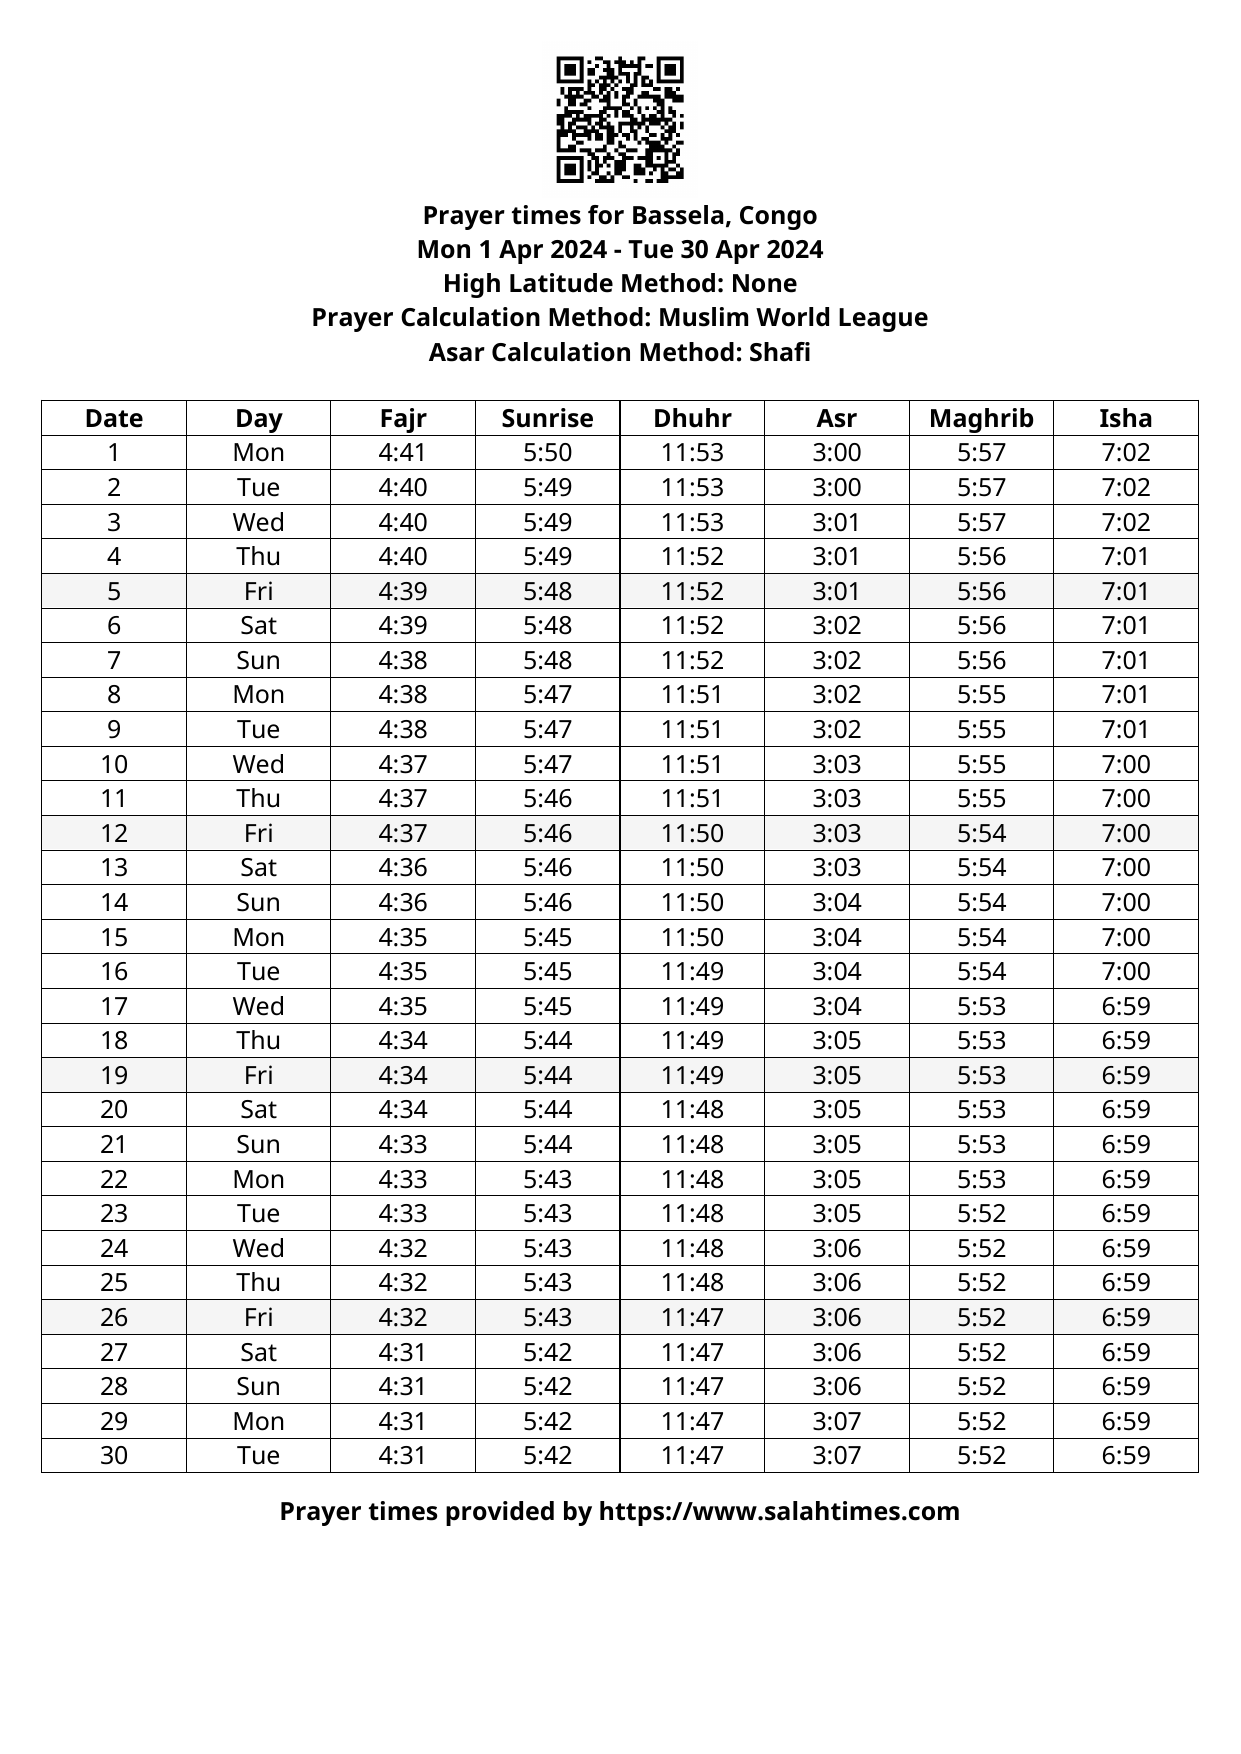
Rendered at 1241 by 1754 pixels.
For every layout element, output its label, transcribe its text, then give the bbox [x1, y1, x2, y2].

table_cell 4:37 [331, 816, 475, 849]
table_cell 4:31 [331, 1404, 475, 1437]
table_cell 30 [42, 1439, 186, 1472]
table_cell 6:59 [1054, 1127, 1198, 1161]
table_cell 5:43 [476, 1266, 619, 1299]
table_cell 4:38 [331, 643, 475, 677]
table_cell Sat [187, 1335, 330, 1368]
table_cell 3:07 [765, 1404, 909, 1437]
table_cell 11:50 [621, 851, 764, 884]
table_cell Wed [187, 747, 330, 780]
table_cell 6:59 [1054, 1058, 1198, 1092]
table_cell 5:54 [910, 851, 1053, 884]
table_cell 5:54 [910, 816, 1053, 849]
table_cell Thu [187, 1024, 330, 1057]
table_cell 5:49 [476, 470, 619, 504]
table_cell 3:06 [765, 1266, 909, 1299]
table_cell 11:49 [621, 989, 764, 1022]
table_cell Sun [187, 1369, 330, 1403]
table_cell 5:54 [910, 885, 1053, 919]
table_cell 7:01 [1054, 574, 1198, 607]
table_cell Thu [187, 1266, 330, 1299]
table_cell 4:34 [331, 1058, 475, 1092]
table_cell 4:38 [331, 678, 475, 711]
text Mon 1 Apr 2024 - Tue 30 Apr 2024 [42, 232, 1198, 266]
table_cell 4:31 [331, 1369, 475, 1403]
table_cell Sat [187, 851, 330, 884]
table_cell 3:01 [765, 505, 909, 538]
table_cell 3:05 [765, 1093, 909, 1126]
table_cell 11:47 [621, 1369, 764, 1403]
table_cell 4:34 [331, 1093, 475, 1126]
table_cell 11:47 [621, 1404, 764, 1437]
table_header Isha [1054, 401, 1198, 434]
table_cell 4:32 [331, 1231, 475, 1264]
table_cell 5:42 [476, 1404, 619, 1437]
table_cell 11:52 [621, 609, 764, 642]
table_cell 17 [42, 989, 186, 1022]
table_cell 4:33 [331, 1196, 475, 1230]
table_cell 3:03 [765, 816, 909, 849]
table_cell 5:54 [910, 954, 1053, 988]
table_cell 11:51 [621, 712, 764, 746]
table_cell 3:04 [765, 885, 909, 919]
table_cell 11:50 [621, 816, 764, 849]
table_cell 13 [42, 851, 186, 884]
table_cell 18 [42, 1024, 186, 1057]
table_cell 9 [42, 712, 186, 746]
table_cell 7:00 [1054, 920, 1198, 953]
table_cell 3:00 [765, 470, 909, 504]
table_header Day [187, 401, 330, 434]
table_cell 11 [42, 781, 186, 815]
table_cell 3:04 [765, 989, 909, 1022]
table_cell Fri [187, 1058, 330, 1092]
table_cell 3:02 [765, 678, 909, 711]
table_cell 5:45 [476, 989, 619, 1022]
table_header Date [42, 401, 186, 434]
table_cell 11:51 [621, 747, 764, 780]
table_cell 4:40 [331, 539, 475, 573]
table_cell 29 [42, 1404, 186, 1437]
table_cell 11:48 [621, 1127, 764, 1161]
text Asar Calculation Method: Shafi [42, 334, 1198, 368]
table_cell Sun [187, 1127, 330, 1161]
table_cell 11:52 [621, 574, 764, 607]
table_cell 4:40 [331, 470, 475, 504]
table_cell 28 [42, 1369, 186, 1403]
table_cell 11:47 [621, 1300, 764, 1334]
table_cell 6:59 [1054, 1404, 1198, 1437]
table_cell 11:52 [621, 643, 764, 677]
table_cell 5:53 [910, 1127, 1053, 1161]
table_cell 5:46 [476, 816, 619, 849]
table_cell 5:43 [476, 1196, 619, 1230]
table_cell 11:49 [621, 1024, 764, 1057]
table_cell Fri [187, 816, 330, 849]
table_cell 5:46 [476, 851, 619, 884]
table_cell 5:55 [910, 712, 1053, 746]
table_cell Sat [187, 1093, 330, 1126]
table_cell 1 [42, 436, 186, 469]
table_header Maghrib [910, 401, 1053, 434]
table_cell 5:49 [476, 539, 619, 573]
table_cell Mon [187, 436, 330, 469]
table_cell 3:06 [765, 1335, 909, 1368]
table_cell 4:36 [331, 885, 475, 919]
table_cell Mon [187, 1404, 330, 1437]
table_cell 5:44 [476, 1127, 619, 1161]
table_cell 6:59 [1054, 1335, 1198, 1368]
table_cell 15 [42, 920, 186, 953]
table_cell 5:44 [476, 1024, 619, 1057]
table_cell 5:52 [910, 1335, 1053, 1368]
table_cell 10 [42, 747, 186, 780]
table_cell Tue [187, 1196, 330, 1230]
table_cell 5:52 [910, 1231, 1053, 1264]
table_cell 7:01 [1054, 539, 1198, 573]
table_cell Sun [187, 885, 330, 919]
table_cell 5:52 [910, 1196, 1053, 1230]
table_cell 3:05 [765, 1058, 909, 1092]
table_cell Sat [187, 609, 330, 642]
table_cell 11:48 [621, 1196, 764, 1230]
table_cell 11:53 [621, 505, 764, 538]
table_cell 5:46 [476, 885, 619, 919]
table_header Fajr [331, 401, 475, 434]
table_cell 3:06 [765, 1231, 909, 1264]
table_cell 5:48 [476, 574, 619, 607]
table_cell 5:57 [910, 470, 1053, 504]
table_cell 5:45 [476, 954, 619, 988]
table_cell 5:48 [476, 609, 619, 642]
table_cell 4:39 [331, 574, 475, 607]
table_cell 7:00 [1054, 885, 1198, 919]
table_cell 5:56 [910, 643, 1053, 677]
table_cell 22 [42, 1162, 186, 1195]
table_cell Fri [187, 574, 330, 607]
table_cell 5:47 [476, 712, 619, 746]
table_cell 6:59 [1054, 1439, 1198, 1472]
table_cell 11:48 [621, 1231, 764, 1264]
table_cell 23 [42, 1196, 186, 1230]
table_cell 3:02 [765, 712, 909, 746]
table_cell 11:53 [621, 470, 764, 504]
table_cell 6:59 [1054, 1196, 1198, 1230]
table_cell 7:01 [1054, 678, 1198, 711]
table_cell 25 [42, 1266, 186, 1299]
table_cell Mon [187, 1162, 330, 1195]
table_cell 6:59 [1054, 1300, 1198, 1334]
table_cell 27 [42, 1335, 186, 1368]
table_cell Tue [187, 712, 330, 746]
table_cell 7:00 [1054, 851, 1198, 884]
table_cell 7:01 [1054, 712, 1198, 746]
table_cell 5:55 [910, 781, 1053, 815]
table_cell 8 [42, 678, 186, 711]
table_cell 11:51 [621, 678, 764, 711]
table_cell Mon [187, 678, 330, 711]
table_cell 3:03 [765, 747, 909, 780]
table_cell 3 [42, 505, 186, 538]
table_cell Thu [187, 781, 330, 815]
table_cell 5:42 [476, 1439, 619, 1472]
table_header Sunrise [476, 401, 619, 434]
table_cell 4:37 [331, 781, 475, 815]
table_cell 5:56 [910, 609, 1053, 642]
table_cell 4:35 [331, 954, 475, 988]
text Prayer times for Bassela, Congo [42, 198, 1198, 232]
table_cell 5:47 [476, 747, 619, 780]
table_cell 5:55 [910, 747, 1053, 780]
table_cell 6:59 [1054, 1162, 1198, 1195]
table_cell 7 [42, 643, 186, 677]
table_cell 4:39 [331, 609, 475, 642]
table_cell 3:03 [765, 851, 909, 884]
table_cell Wed [187, 989, 330, 1022]
table_cell 3:07 [765, 1439, 909, 1472]
table_cell 4:38 [331, 712, 475, 746]
table_cell 3:01 [765, 574, 909, 607]
table_cell 4 [42, 539, 186, 573]
table_cell 16 [42, 954, 186, 988]
table_cell 4:31 [331, 1439, 475, 1472]
table_cell 5:57 [910, 505, 1053, 538]
table_cell 4:32 [331, 1266, 475, 1299]
table_cell 5:52 [910, 1439, 1053, 1472]
table_cell Wed [187, 505, 330, 538]
table_cell 4:40 [331, 505, 475, 538]
table_cell 4:36 [331, 851, 475, 884]
table_cell 5:56 [910, 574, 1053, 607]
table_cell 11:48 [621, 1266, 764, 1299]
table_cell 4:37 [331, 747, 475, 780]
table_cell 5:45 [476, 920, 619, 953]
text Prayer times provided by https://www.salahtimes.com [42, 1494, 1198, 1528]
picture [542, 41, 699, 198]
table_cell 6:59 [1054, 1231, 1198, 1264]
table_cell 4:35 [331, 989, 475, 1022]
table_cell 2 [42, 470, 186, 504]
table_cell 5:52 [910, 1369, 1053, 1403]
text Prayer Calculation Method: Muslim World League [42, 300, 1198, 334]
table_cell 11:50 [621, 885, 764, 919]
table_cell 5:55 [910, 678, 1053, 711]
table_cell 5:54 [910, 920, 1053, 953]
table_cell 5:53 [910, 1162, 1053, 1195]
table_cell 4:34 [331, 1024, 475, 1057]
table_cell 11:48 [621, 1162, 764, 1195]
table_cell 5:44 [476, 1058, 619, 1092]
table_cell 5:44 [476, 1093, 619, 1126]
table_cell 5:43 [476, 1300, 619, 1334]
table_cell 4:32 [331, 1300, 475, 1334]
table_cell 3:05 [765, 1162, 909, 1195]
table_cell 3:04 [765, 920, 909, 953]
table_cell Mon [187, 920, 330, 953]
table_cell 12 [42, 816, 186, 849]
table_cell 7:01 [1054, 643, 1198, 677]
table_cell 5:48 [476, 643, 619, 677]
table_cell 4:33 [331, 1127, 475, 1161]
table_cell 3:06 [765, 1369, 909, 1403]
table_cell 5 [42, 574, 186, 607]
table_cell 4:41 [331, 436, 475, 469]
table_cell 7:00 [1054, 954, 1198, 988]
table_cell 6:59 [1054, 1369, 1198, 1403]
table_cell Fri [187, 1300, 330, 1334]
table_cell 11:47 [621, 1335, 764, 1368]
table_cell 5:50 [476, 436, 619, 469]
table_cell 7:02 [1054, 436, 1198, 469]
table_cell 11:48 [621, 1093, 764, 1126]
table_cell Wed [187, 1231, 330, 1264]
table_cell 5:52 [910, 1404, 1053, 1437]
table_cell 5:52 [910, 1266, 1053, 1299]
table_cell 5:52 [910, 1300, 1053, 1334]
table_cell 5:57 [910, 436, 1053, 469]
table_cell 5:42 [476, 1369, 619, 1403]
table_cell Thu [187, 539, 330, 573]
table_cell 7:01 [1054, 609, 1198, 642]
table_cell 11:50 [621, 920, 764, 953]
table_cell Tue [187, 1439, 330, 1472]
table_cell 5:53 [910, 1058, 1053, 1092]
table_cell 5:46 [476, 781, 619, 815]
table_cell 11:49 [621, 954, 764, 988]
table_cell 3:01 [765, 539, 909, 573]
table_cell Tue [187, 470, 330, 504]
table_cell 19 [42, 1058, 186, 1092]
table_header Dhuhr [621, 401, 764, 434]
table_cell 4:35 [331, 920, 475, 953]
table_cell 3:00 [765, 436, 909, 469]
table_cell 7:00 [1054, 781, 1198, 815]
table_cell 4:31 [331, 1335, 475, 1368]
table_cell 5:47 [476, 678, 619, 711]
table_cell 3:05 [765, 1196, 909, 1230]
table_cell 6:59 [1054, 1093, 1198, 1126]
table_cell 11:47 [621, 1439, 764, 1472]
table_cell 3:06 [765, 1300, 909, 1334]
table_header Asr [765, 401, 909, 434]
table_cell 7:02 [1054, 505, 1198, 538]
text High Latitude Method: None [42, 266, 1198, 300]
table_cell 5:56 [910, 539, 1053, 573]
table_cell 6:59 [1054, 1024, 1198, 1057]
table_cell 21 [42, 1127, 186, 1161]
table_cell 7:00 [1054, 816, 1198, 849]
table_cell 3:05 [765, 1024, 909, 1057]
table_cell 4:33 [331, 1162, 475, 1195]
table_cell Tue [187, 954, 330, 988]
table_cell 11:49 [621, 1058, 764, 1092]
table_cell 26 [42, 1300, 186, 1334]
table_cell 5:43 [476, 1231, 619, 1264]
table_cell 5:53 [910, 1024, 1053, 1057]
table_cell 11:52 [621, 539, 764, 573]
table_cell 5:53 [910, 989, 1053, 1022]
table_cell 5:49 [476, 505, 619, 538]
table_cell 5:42 [476, 1335, 619, 1368]
table_cell Sun [187, 643, 330, 677]
table_cell 6 [42, 609, 186, 642]
table_cell 11:53 [621, 436, 764, 469]
table_cell 14 [42, 885, 186, 919]
table_cell 3:03 [765, 781, 909, 815]
table_cell 7:02 [1054, 470, 1198, 504]
table_cell 6:59 [1054, 1266, 1198, 1299]
table_cell 5:53 [910, 1093, 1053, 1126]
table_cell 11:51 [621, 781, 764, 815]
table_cell 7:00 [1054, 747, 1198, 780]
table_cell 3:05 [765, 1127, 909, 1161]
table_cell 6:59 [1054, 989, 1198, 1022]
table_cell 3:02 [765, 609, 909, 642]
table_cell 5:43 [476, 1162, 619, 1195]
table_cell 24 [42, 1231, 186, 1264]
table_cell 3:02 [765, 643, 909, 677]
table_cell 20 [42, 1093, 186, 1126]
table_cell 3:04 [765, 954, 909, 988]
